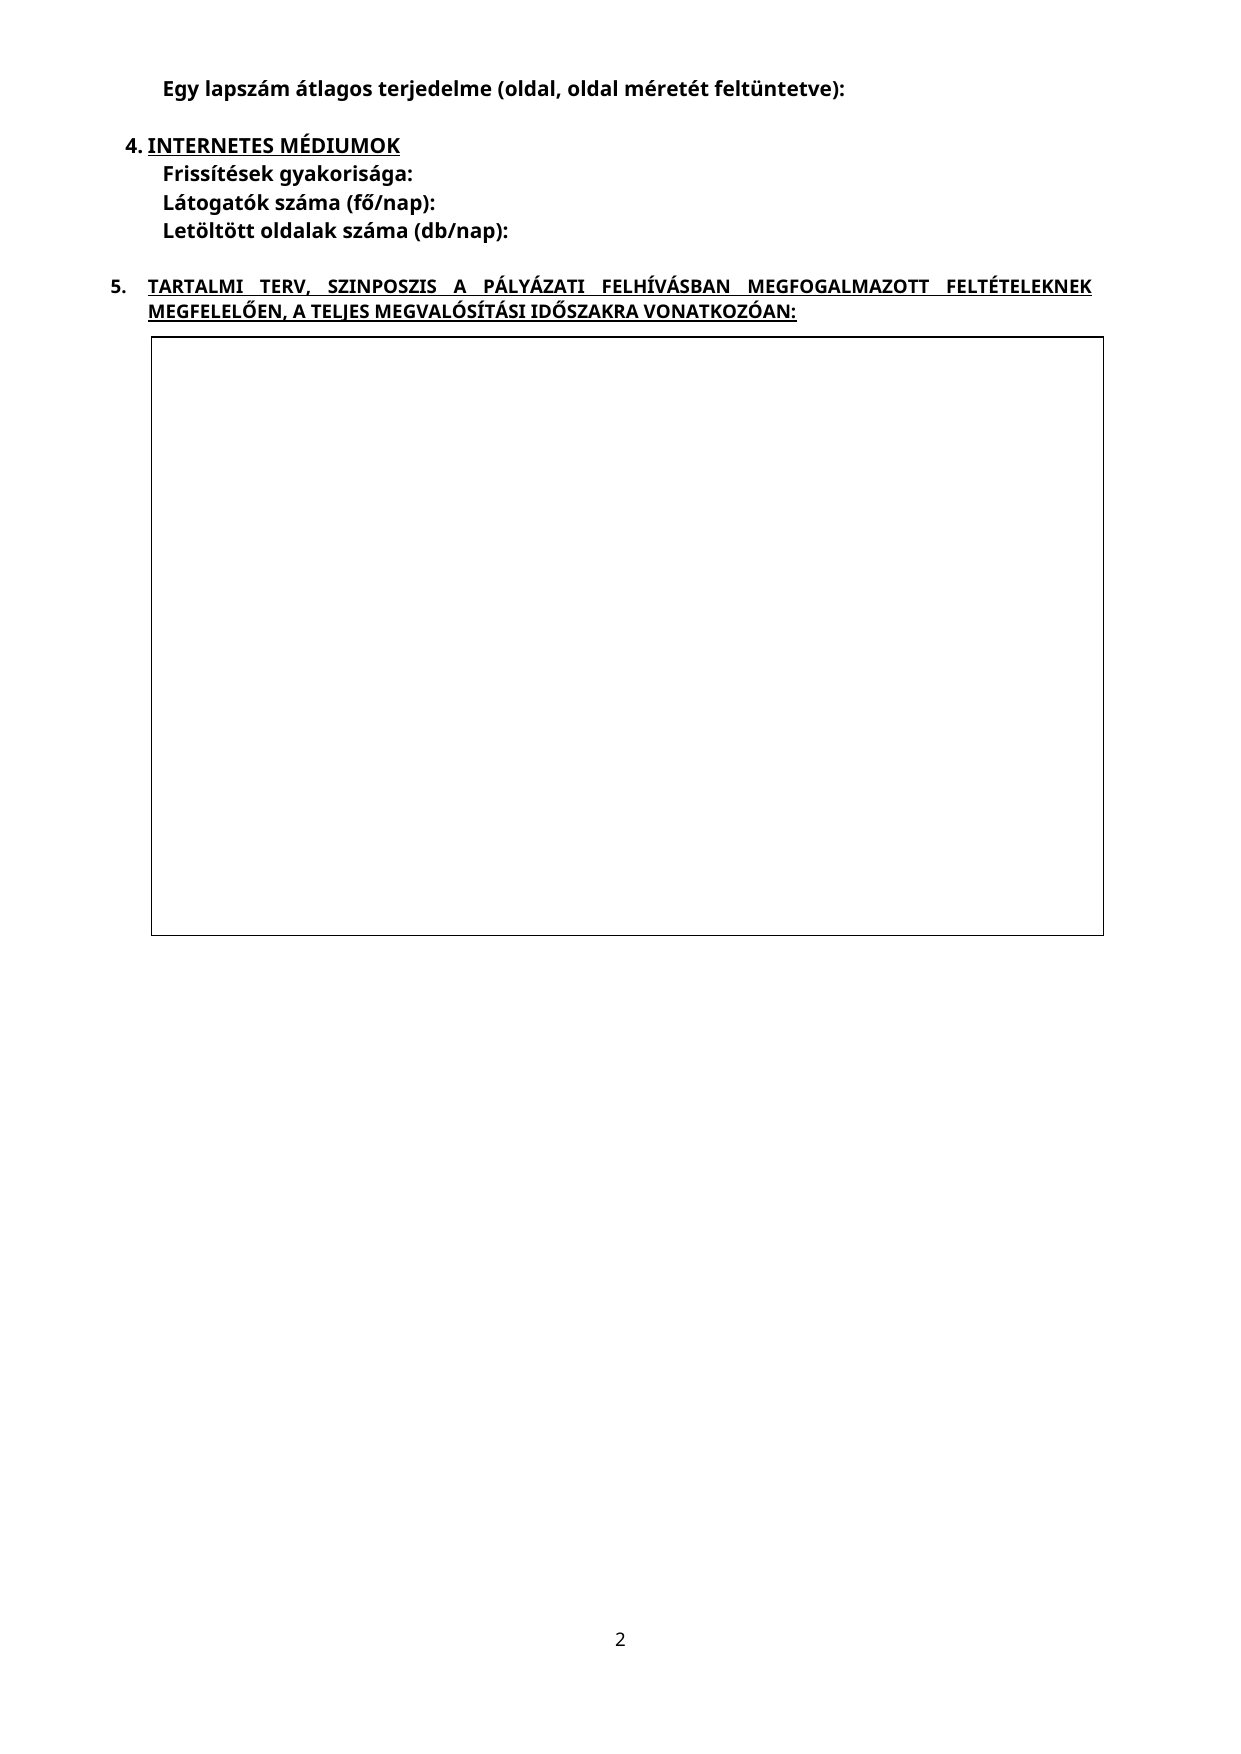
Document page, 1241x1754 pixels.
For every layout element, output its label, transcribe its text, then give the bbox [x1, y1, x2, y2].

table_header [152, 338, 1103, 935]
list TARTALMI TERV, SZINPOSZIS A PÁLYÁZATI FELHÍVÁSBAN MEGFOGALMAZOTT FELTÉTELEKNEK MEGFELELŐEN, A TELJES MEGVALÓSÍTÁSI IDŐSZAKRA VONATKOZÓAN: [110, 273, 1093, 324]
text Letöltött oldalak száma (db/nap): [162, 216, 1093, 244]
list INTERNETES MÉDIUMOK [125, 131, 1093, 159]
text Egy lapszám átlagos terjedelme (oldal, oldal méretét feltüntetve): [162, 74, 1093, 102]
text Frissítések gyakorisága: [162, 159, 1093, 188]
text Látogatók száma (fő/nap): [162, 188, 1093, 216]
